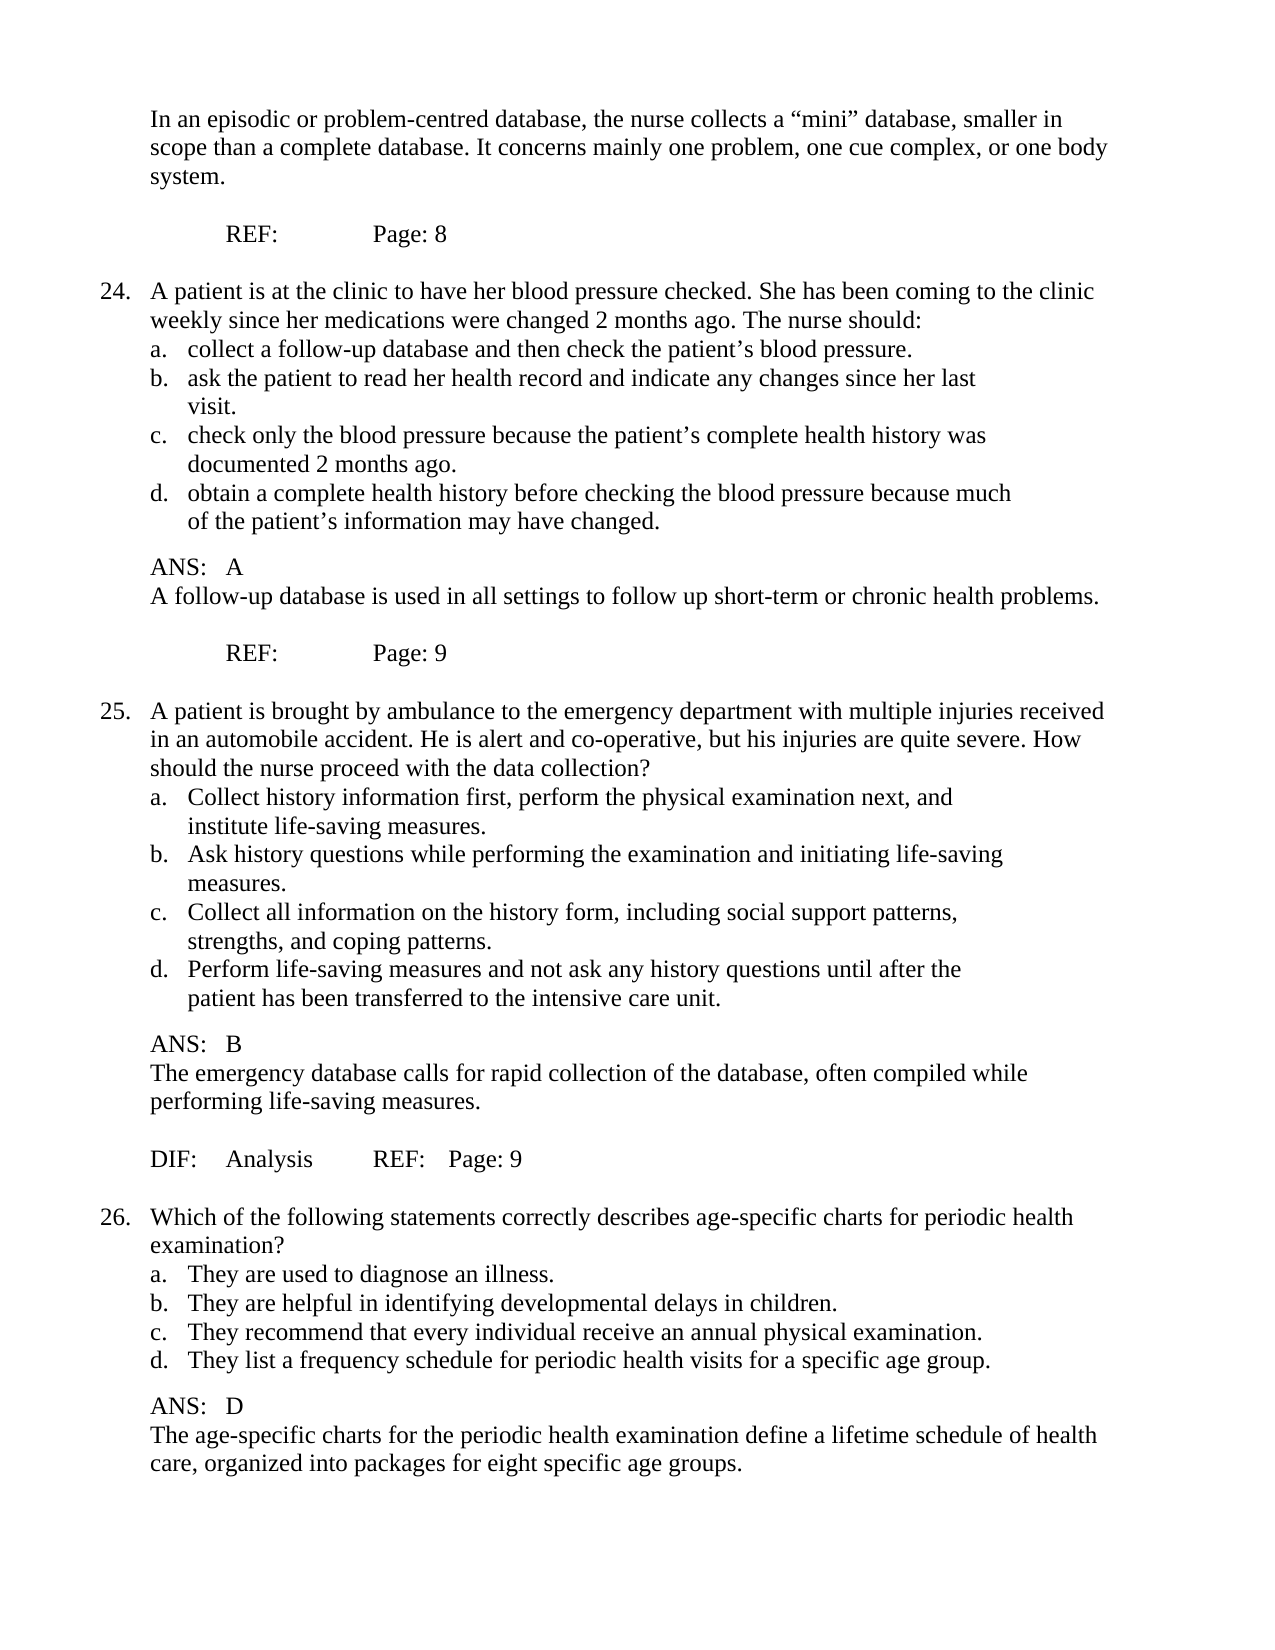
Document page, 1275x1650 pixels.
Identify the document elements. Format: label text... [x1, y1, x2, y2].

text ANS: A [150, 552, 1125, 581]
table_cell c. [145, 897, 183, 954]
text 25. A patient is brought by ambulance to the emergency department with multiple injuries received in an automobile accident. He is alert and co-operative, but his injuries are quite severe. How should the nurse proceed with the data collection? [66, 696, 1125, 782]
table_header a. [145, 782, 183, 839]
table_cell d. [145, 1345, 183, 1374]
table_cell Ask history questions while performing the examination and initiating life-saving measures. [183, 840, 1027, 897]
table_cell b. [145, 363, 183, 420]
text A follow-up database is used in all settings to follow up short-term or chronic health problems. [150, 581, 1125, 609]
table_cell Perform life-saving measures and not ask any history questions until after the patient has been transferred to the intensive care unit. [183, 955, 1027, 1012]
table_header collect a follow-up database and then check the patient’s blood pressure. [183, 334, 1027, 363]
text 26. Which of the following statements correctly describes age-specific charts for periodic health examination? [66, 1202, 1125, 1259]
text REF: Page: 9 [150, 638, 1125, 667]
table_cell They are helpful in identifying developmental delays in children. [183, 1288, 1027, 1317]
table_header a. [145, 1259, 183, 1288]
text The age-specific charts for the periodic health examination define a lifetime schedule of health care, organized into packages for eight specific age groups. [150, 1420, 1125, 1477]
table_cell b. [145, 1288, 183, 1317]
table_cell ask the patient to read her health record and indicate any changes since her last visit. [183, 363, 1027, 420]
table_cell obtain a complete health history before checking the blood pressure because much of the patient’s information may have changed. [183, 478, 1027, 535]
table_cell They recommend that every individual receive an annual physical examination. [183, 1317, 1027, 1345]
table_cell They list a frequency schedule for periodic health visits for a specific age group. [183, 1345, 1027, 1374]
table_cell check only the blood pressure because the patient’s complete health history was documented 2 months ago. [183, 420, 1027, 478]
text ANS: D [150, 1391, 1125, 1420]
table_cell c. [145, 420, 183, 478]
table_cell b. [145, 840, 183, 897]
table_cell Collect all information on the history form, including social support patterns, strengths, and coping patterns. [183, 897, 1027, 954]
text ANS: B [150, 1029, 1125, 1058]
table_cell d. [145, 955, 183, 1012]
table_cell d. [145, 478, 183, 535]
text 24. A patient is at the clinic to have her blood pressure checked. She has been coming to the clinic weekly since her medications were changed 2 months ago. The nurse should: [66, 276, 1125, 334]
table_cell c. [145, 1317, 183, 1345]
text The emergency database calls for rapid collection of the database, often compiled while performing life-saving measures. [150, 1058, 1125, 1115]
table_header Collect history information first, perform the physical examination next, and institute life-saving measures. [183, 782, 1027, 839]
table_header a. [145, 334, 183, 363]
text In an episodic or problem-centred database, the nurse collects a “mini” database, smaller in scope than a complete database. It concerns mainly one problem, one cue complex, or one body system. [150, 104, 1125, 190]
text REF: Page: 8 [150, 219, 1125, 248]
table_header They are used to diagnose an illness. [183, 1259, 1027, 1288]
text DIF: Analysis REF: Page: 9 [150, 1144, 1125, 1173]
